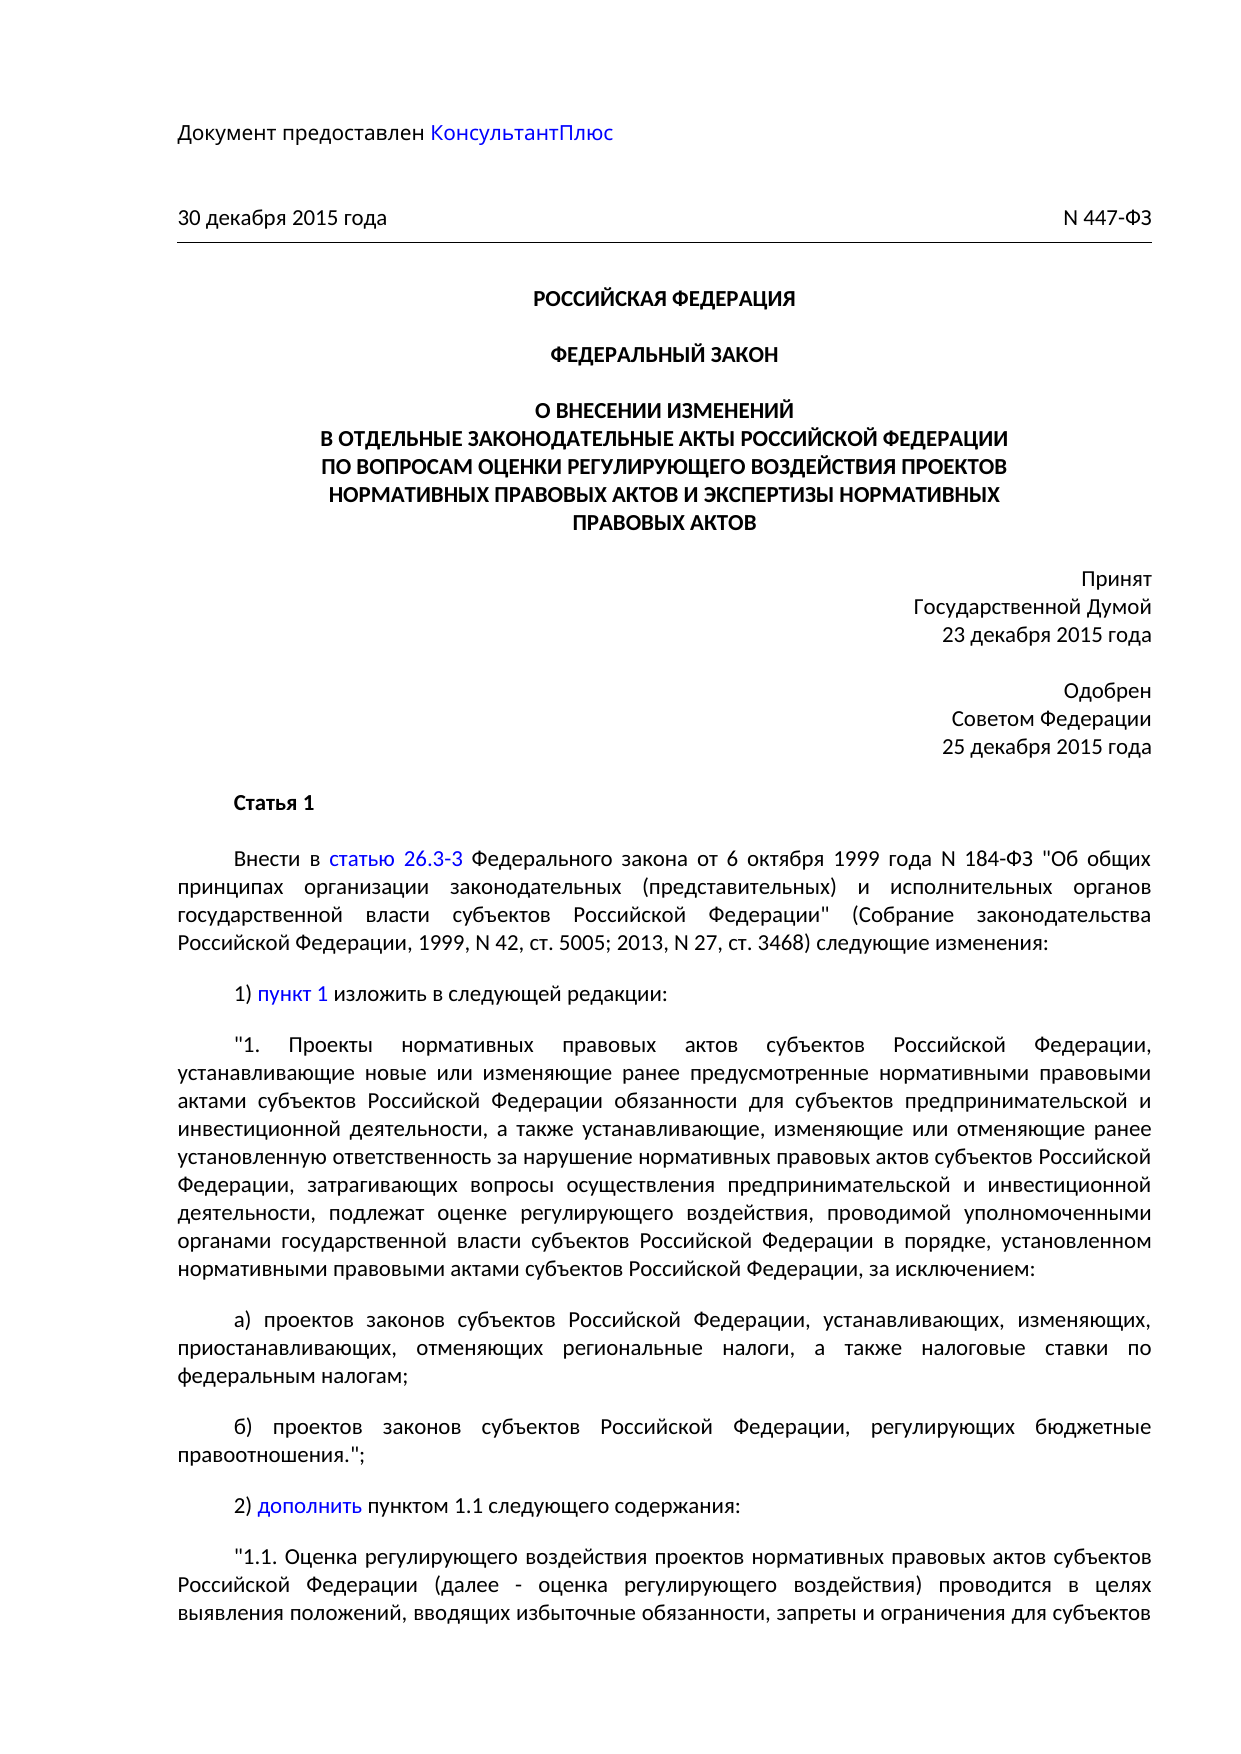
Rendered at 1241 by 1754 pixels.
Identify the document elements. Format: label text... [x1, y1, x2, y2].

text 1) пункт 1 изложить в следующей редакции: [177, 979, 1152, 1007]
title РОССИЙСКАЯ ФЕДЕРАЦИЯ [177, 284, 1152, 312]
text Советом Федерации [177, 704, 1152, 732]
text 2) дополнить пунктом 1.1 следующего содержания: [177, 1491, 1152, 1519]
table_header 30 декабря 2015 года [177, 203, 664, 231]
text 23 декабря 2015 года [177, 620, 1152, 648]
title Статья 1 [177, 788, 1152, 816]
title Документ предоставлен КонсультантПлюс [177, 118, 1152, 175]
title В ОТДЕЛЬНЫЕ ЗАКОНОДАТЕЛЬНЫЕ АКТЫ РОССИЙСКОЙ ФЕДЕРАЦИИ [177, 424, 1152, 452]
text Государственной Думой [177, 592, 1152, 620]
text "1. Проекты нормативных правовых актов субъектов Российской Федерации, устанавливающие новые или изменяющие ранее предусмотренные нормативными правовыми актами субъектов Российской Федерации обязанности для субъектов предпринимательской и инвестиционной деятельности, а также устанавливающие, изменяющие или отменяющие ранее установленную ответственность за нарушение нормативных правовых актов субъектов Российской Федерации, затрагивающих вопросы осуществления предпринимательской и инвестиционной деятельности, подлежат оценке регулирующего воздействия, проводимой уполномоченными органами государственной власти субъектов Российской Федерации в порядке, установленном нормативными правовыми актами субъектов Российской Федерации, за исключением: [177, 1030, 1152, 1282]
table_header N 447-ФЗ [664, 203, 1152, 231]
title ФЕДЕРАЛЬНЫЙ ЗАКОН [177, 340, 1152, 368]
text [177, 1542, 1152, 1626]
text б) проектов законов субъектов Российской Федерации, регулирующих бюджетные правоотношения."; [177, 1412, 1152, 1468]
title ПРАВОВЫХ АКТОВ [177, 508, 1152, 536]
title НОРМАТИВНЫХ ПРАВОВЫХ АКТОВ И ЭКСПЕРТИЗЫ НОРМАТИВНЫХ [177, 480, 1152, 508]
text Принят [177, 564, 1152, 592]
text а) проектов законов субъектов Российской Федерации, устанавливающих, изменяющих, приостанавливающих, отменяющих региональные налоги, а также налоговые ставки по федеральным налогам; [177, 1305, 1152, 1389]
text 25 декабря 2015 года [177, 732, 1152, 760]
title ПО ВОПРОСАМ ОЦЕНКИ РЕГУЛИРУЮЩЕГО ВОЗДЕЙСТВИЯ ПРОЕКТОВ [177, 452, 1152, 480]
title О ВНЕСЕНИИ ИЗМЕНЕНИЙ [177, 396, 1152, 424]
text Одобрен [177, 676, 1152, 704]
text Внести в статью 26.3-3 Федерального закона от 6 октября 1999 года N 184-ФЗ "Об общих принципах организации законодательных (представительных) и исполнительных органов государственной власти субъектов Российской Федерации" (Собрание законодательства Российской Федерации, 1999, N 42, ст. 5005; 2013, N 27, ст. 3468) следующие изменения: [177, 844, 1152, 956]
